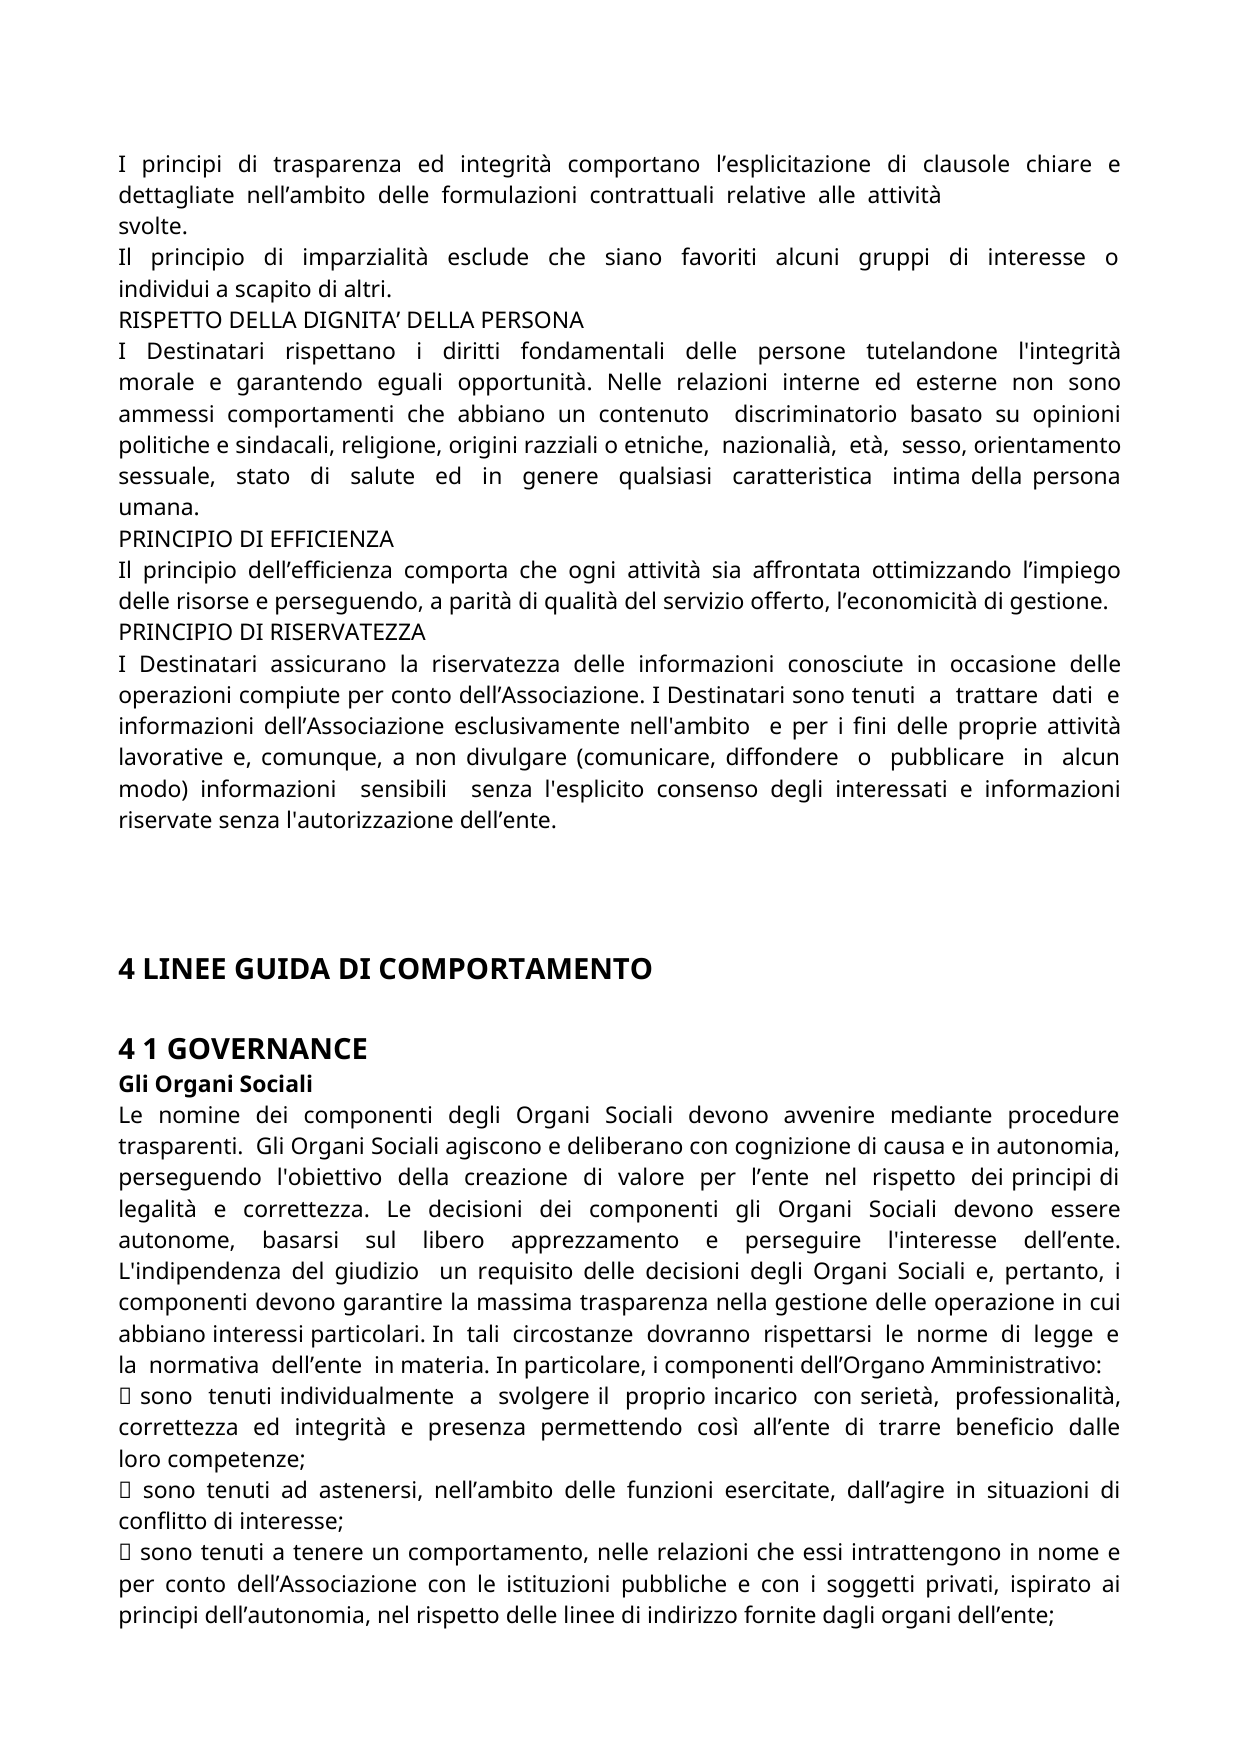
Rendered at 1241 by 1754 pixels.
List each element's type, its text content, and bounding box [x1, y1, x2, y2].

text Il principio di imparzialità esclude che siano favoriti alcuni gruppi di interesse o individui a scapito di altri. [118, 241, 1122, 304]
text  sono tenuti individualmente a svolgere il proprio incarico con serietà, professionalità, correttezza ed integrità e presenza permettendo così all’ente di trarre beneficio dalle loro competenze; [118, 1380, 1122, 1474]
text RISPETTO DELLA DIGNITA’ DELLA PERSONA [118, 304, 1122, 335]
text PRINCIPIO DI EFFICIENZA [118, 523, 1122, 554]
text Gli Organi Sociali [118, 1068, 1122, 1099]
text svolte. [118, 210, 1122, 241]
text PRINCIPIO DI RISERVATEZZA [118, 616, 1122, 648]
text I Destinatari assicurano la riservatezza delle informazioni conosciute in occasione delle operazioni compiute per conto dell’Associazione. I Destinatari sono tenuti a trattare dati e informazioni dell’Associazione esclusivamente nell'ambito e per i fini delle proprie attività lavorative e, comunque, a non divulgare (comunicare, diffondere o pubblicare in alcun modo) informazioni sensibili senza l'esplicito consenso degli interessati e informazioni riservate senza l'autorizzazione dell’ente. [118, 648, 1122, 835]
text I Destinatari rispettano i diritti fondamentali delle persone tutelandone l'integrità morale e garantendo eguali opportunità. Nelle relazioni interne ed esterne non sono ammessi comportamenti che abbiano un contenuto discriminatorio basato su opinioni politiche e sindacali, religione, origini razziali o etniche, nazionalià, età, sesso, orientamento sessuale, stato di salute ed in genere qualsiasi caratteristica intima della persona umana. [118, 335, 1122, 523]
text  sono tenuti a tenere un comportamento, nelle relazioni che essi intrattengono in nome e per conto dell’Associazione con le istituzioni pubbliche e con i soggetti privati, ispirato ai principi dell’autonomia, nel rispetto delle linee di indirizzo fornite dagli organi dell’ente; [118, 1536, 1122, 1630]
text Le nomine dei componenti degli Organi Sociali devono avvenire mediante procedure trasparenti. Gli Organi Sociali agiscono e deliberano con cognizione di causa e in autonomia, perseguendo l'obiettivo della creazione di valore per l’ente nel rispetto dei principi di legalità e correttezza. Le decisioni dei componenti gli Organi Sociali devono essere autonome, basarsi sul libero apprezzamento e perseguire l'interesse dell’ente. L'indipendenza del giudizio  un requisito delle decisioni degli Organi Sociali e, pertanto, i componenti devono garantire la massima trasparenza nella gestione delle operazione in cui abbiano interessi particolari. In tali circostanze dovranno rispettarsi le norme di legge e la normativa dell’ente in materia. In particolare, i componenti dell’Organo Amministrativo: [118, 1099, 1122, 1380]
text Il principio dell’efficienza comporta che ogni attività sia affrontata ottimizzando l’impiego delle risorse e perseguendo, a parità di qualità del servizio offerto, l’economicità di gestione. [118, 554, 1122, 616]
text I principi di trasparenza ed integrità comportano l’esplicitazione di clausole chiare e dettagliate nell’ambito delle formulazioni contrattuali relative alle attività [118, 148, 1122, 210]
text  sono tenuti ad astenersi, nell’ambito delle funzioni esercitate, dall’agire in situazioni di conflitto di interesse; [118, 1474, 1122, 1536]
text 4 LINEE GUIDA DI COMPORTAMENTO [118, 948, 1122, 988]
text 4 1 GOVERNANCE [118, 1028, 1122, 1068]
